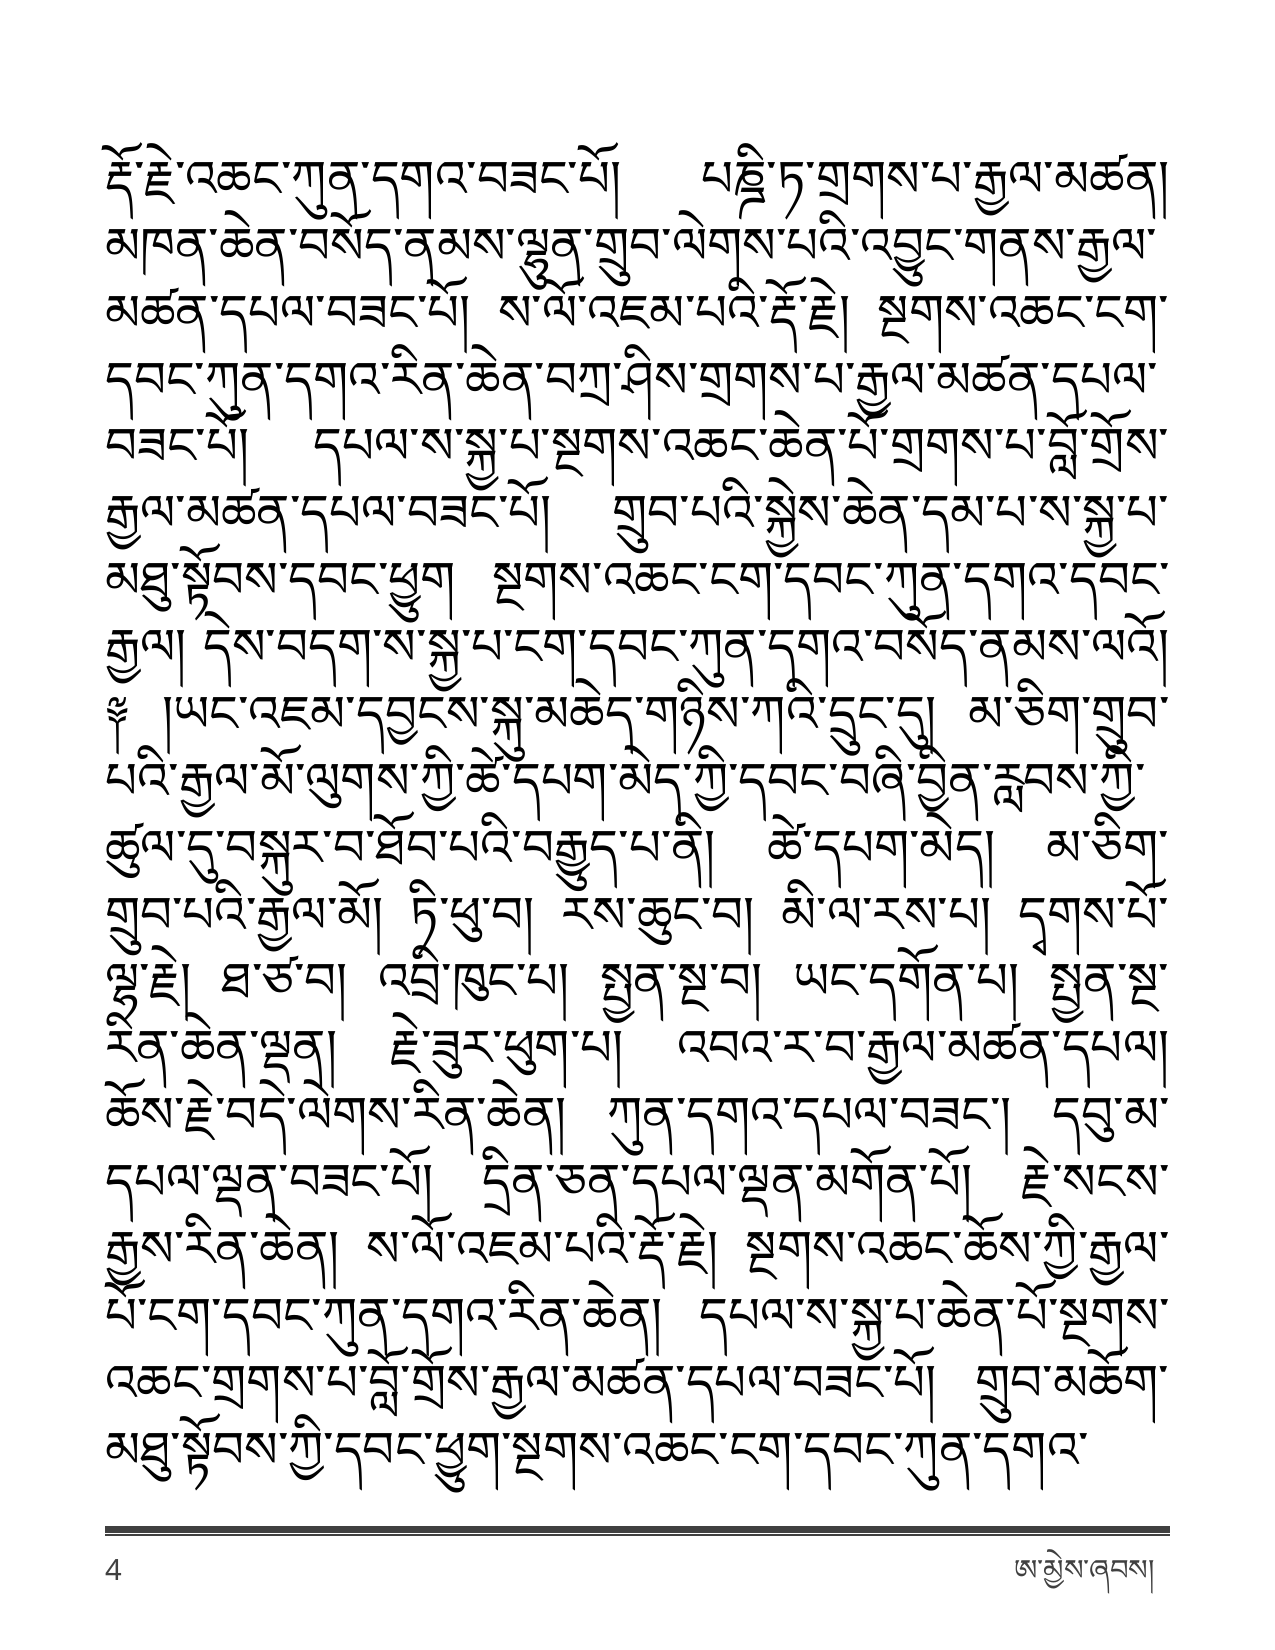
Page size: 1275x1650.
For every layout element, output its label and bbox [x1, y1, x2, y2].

text [105, 150, 1170, 1479]
